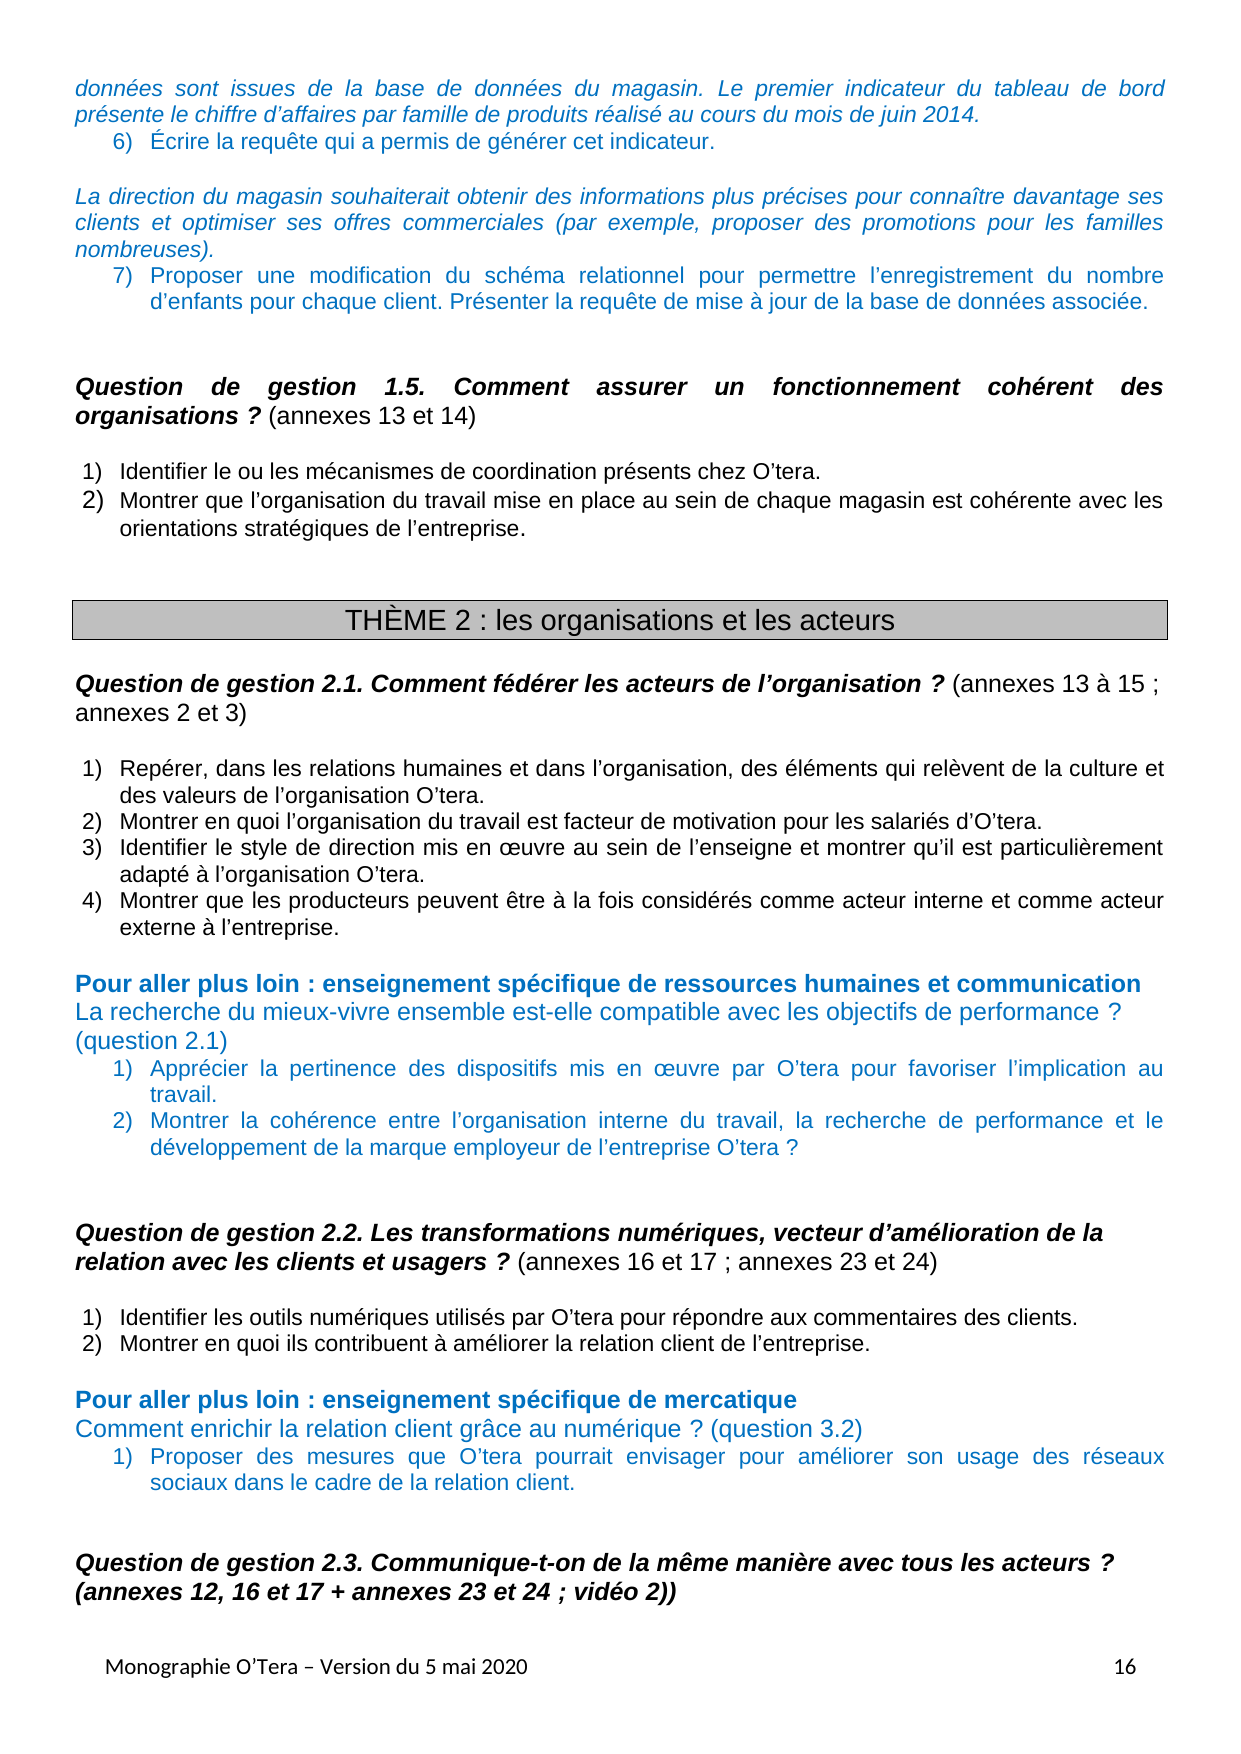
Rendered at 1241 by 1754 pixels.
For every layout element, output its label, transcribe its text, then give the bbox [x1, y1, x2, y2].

list Montrer en quoi l’organisation du travail est facteur de motivation pour les salariés d’O’tera. [82, 808, 1165, 834]
subtitle THÈME 2 : les organisations et les acteurs [73, 601, 1167, 639]
list Proposer des mesures que O’tera pourrait envisager pour améliorer son usage des réseaux sociaux dans le cadre de la relation client. [112, 1443, 1165, 1496]
text Comment enrichir la relation client grâce au numérique ? (question 3.2) [75, 1414, 1165, 1443]
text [75, 75, 1165, 128]
text Question de gestion 2.2. Les transformations numériques, vecteur d’amélioration de la relation avec les clients et usagers ? (annexes 16 et 17 ; annexes 23 et 24) [75, 1218, 1165, 1275]
list Montrer que l’organisation du travail mise en place au sein de chaque magasin est cohérente avec les orientations stratégiques de l’entreprise. [82, 485, 1165, 542]
list Montrer en quoi ils contribuent à améliorer la relation client de l’entreprise. [82, 1330, 1165, 1357]
text Question de gestion 2.1. Comment fédérer les acteurs de l’organisation ? (annexes 13 à 15 ; annexes 2 et 3) [75, 669, 1165, 727]
list Repérer, dans les relations humaines et dans l’organisation, des éléments qui relèvent de la culture et des valeurs de l’organisation O’tera. [82, 755, 1165, 808]
text La direction du magasin souhaiterait obtenir des informations plus précises pour connaître davantage ses clients et optimiser ses offres commerciales (par exemple, proposer des promotions pour les familles nombreuses). [75, 183, 1165, 262]
list Identifier le style de direction mis en œuvre au sein de l’enseigne et montrer qu’il est particulièrement adapté à l’organisation O’tera. [82, 834, 1165, 887]
list Identifier le ou les mécanismes de coordination présents chez O’tera. [82, 458, 1165, 485]
list Apprécier la pertinence des dispositifs mis en œuvre par O’tera pour favoriser l’implication au travail. [112, 1055, 1165, 1107]
text Proposer une modification du schéma relationnel pour permettre l’enregistrement du nombre d’enfants pour chaque client. Présenter la requête de mise à jour de la base de données associée. [112, 262, 1165, 314]
list Question de gestion 1.5. Comment assurer un fonctionnement cohérent des organisations ? (annexes 13 et 14) [75, 372, 1165, 429]
text Question de gestion 2.3. Communique-t-on de la même manière avec tous les acteurs ? (annexes 12, 16 et 17 + annexes 23 et 24 ; vidéo 2)) [75, 1548, 1165, 1606]
list Montrer la cohérence entre l’organisation interne du travail, la recherche de performance et le développement de la marque employeur de l’entreprise O’tera ? [112, 1107, 1165, 1160]
list Identifier les outils numériques utilisés par O’tera pour répondre aux commentaires des clients. [82, 1304, 1165, 1330]
text La recherche du mieux-vivre ensemble est-elle compatible avec les objectifs de performance ? (question 2.1) [75, 997, 1165, 1055]
text Pour aller plus loin : enseignement spécifique de ressources humaines et communication [75, 968, 1165, 997]
list Montrer que les producteurs peuvent être à la fois considérés comme acteur interne et comme acteur externe à l’entreprise. [82, 887, 1165, 940]
text Écrire la requête qui a permis de générer cet indicateur. [112, 128, 1165, 154]
text Pour aller plus loin : enseignement spécifique de mercatique [75, 1385, 1165, 1414]
